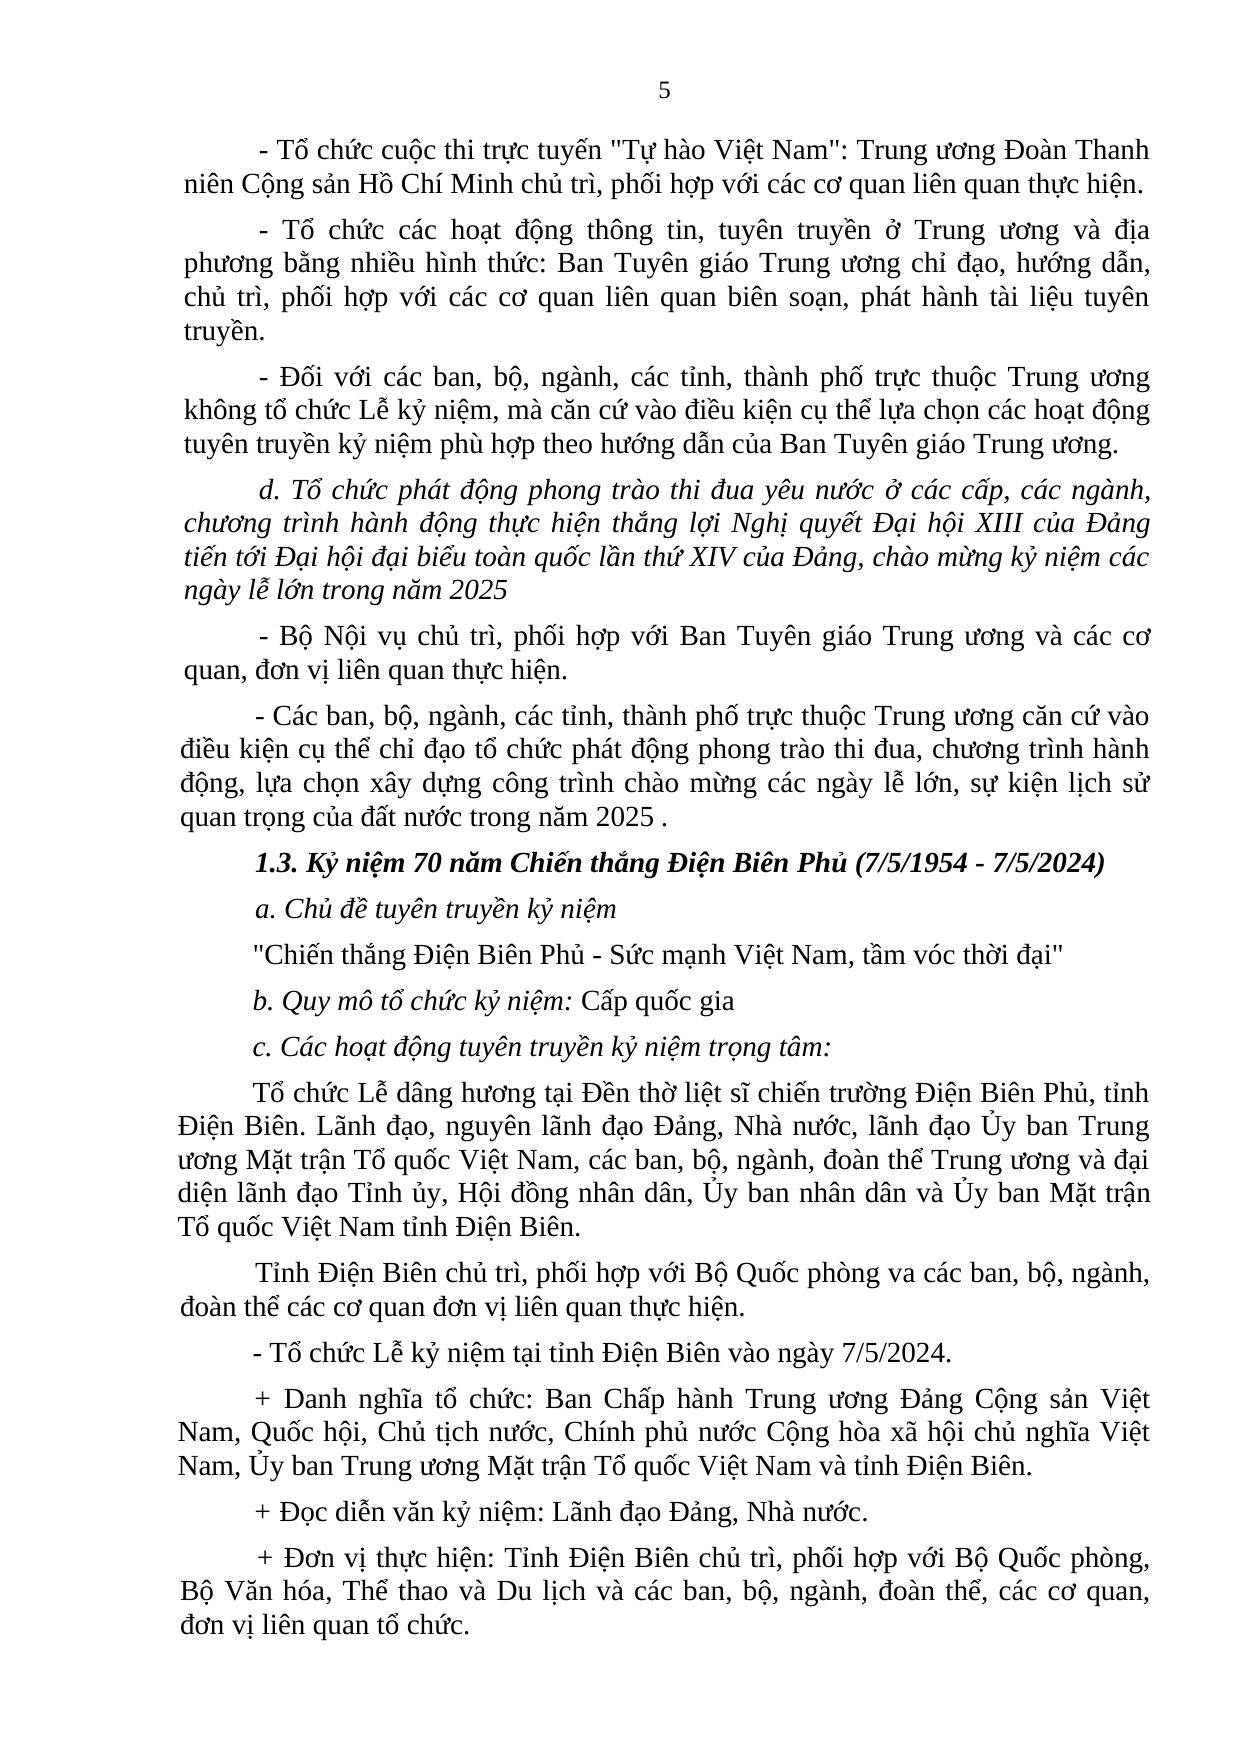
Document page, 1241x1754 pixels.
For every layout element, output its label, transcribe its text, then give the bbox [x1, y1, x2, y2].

text a. Chủ đề tuyên truyền kỷ niệm [180, 891, 1152, 924]
text + Danh nghĩa tổ chức: Ban Chấp hành Trung ương Đảng Cộng sản Việt Nam, Quốc hội, Chủ tịch nước, Chính phủ nước Cộng hòa xã hội chủ nghĩa Việt Nam, Ủy ban Trung ương Mặt trận Tổ quốc Việt Nam và tỉnh Điện Biên. [177, 1381, 1152, 1481]
text - Tổ chức các hoạt động thông tin, tuyên truyền ở Trung ương và địa phương bằng nhiều hình thức: Ban Tuyên giáo Trung ương chỉ đạo, hướng dẫn, chủ trì, phối hợp với các cơ quan liên quan biên soạn, phát hành tài liệu tuyên truyền. [184, 212, 1152, 346]
text - Đối với các ban, bộ, ngành, các tỉnh, thành phố trực thuộc Trung ương không tổ chức Lễ kỷ niệm, mà căn cứ vào điều kiện cụ thể lựa chọn các hoạt động tuyên truyền kỷ niệm phù hợp theo hướng dẫn của Ban Tuyên giáo Trung ương. [184, 359, 1152, 459]
text - Tổ chức Lễ kỷ niệm tại tỉnh Điện Biên vào ngày 7/5/2024. [177, 1335, 1152, 1368]
text - Tổ chức cuộc thi trực tuyến "Tự hào Việt Nam": Trung ương Đoàn Thanh niên Cộng sản Hồ Chí Minh chủ trì, phối hợp với các cơ quan liên quan thực hiện. [184, 132, 1152, 199]
text "Chiến thắng Điện Biên Phủ - Sức mạnh Việt Nam, tầm vóc thời đại" [177, 937, 1152, 970]
text 1.3. Kỷ niệm 70 năm Chiến thắng Điện Biên Phủ (7/5/1954 - 7/5/2024) [180, 845, 1152, 878]
text + Đơn vị thực hiện: Tỉnh Điện Biên chủ trì, phối hợp với Bộ Quốc phòng, Bộ Văn hóa, Thể thao và Du lịch và các ban, bộ, ngành, đoàn thể, các cơ quan, đơn vị liên quan tổ chức. [180, 1540, 1152, 1641]
text - Các ban, bộ, ngành, các tỉnh, thành phố trực thuộc Trung ương căn cứ vào điều kiện cụ thể chỉ đạo tổ chức phát động phong trào thi đua, chương trình hành động, lựa chọn xây dựng công trình chào mừng các ngày lễ lớn, sự kiện lịch sử quan trọng của đất nước trong năm 2025 . [180, 698, 1152, 832]
text b. Quy mô tổ chức kỷ niệm: Cấp quốc gia [177, 983, 1152, 1016]
text Tổ chức Lễ dâng hương tại Đền thờ liệt sĩ chiến trường Điện Biên Phủ, tỉnh Điện Biên. Lãnh đạo, nguyên lãnh đạo Đảng, Nhà nước, lãnh đạo Ủy ban Trung ương Mặt trận Tổ quốc Việt Nam, các ban, bộ, ngành, đoàn thể Trung ương và đại diện lãnh đạo Tỉnh ủy, Hội đồng nhân dân, Ủy ban nhân dân và Ủy ban Mặt trận Tổ quốc Việt Nam tỉnh Điện Biên. [177, 1075, 1152, 1243]
text c. Các hoạt động tuyên truyền kỷ niệm trọng tâm: [177, 1029, 1152, 1062]
text d. Tổ chức phát động phong trào thi đua yêu nước ở các cấp, các ngành, chương trình hành động thực hiện thắng lợi Nghị quyết Đại hội XIII của Đảng tiến tới Đại hội đại biểu toàn quốc lần thứ XIV của Đảng, chào mừng kỷ niệm các ngày lễ lớn trong năm 2025 [184, 472, 1152, 606]
text - Bộ Nội vụ chủ trì, phối hợp với Ban Tuyên giáo Trung ương và các cơ quan, đơn vị liên quan thực hiện. [184, 618, 1152, 686]
text + Đọc diễn văn kỷ niệm: Lãnh đạo Đảng, Nhà nước. [177, 1494, 1152, 1527]
text Tỉnh Điện Biên chủ trì, phối hợp với Bộ Quốc phòng va các ban, bộ, ngành, đoàn thể các cơ quan đơn vị liên quan thực hiện. [180, 1255, 1152, 1322]
